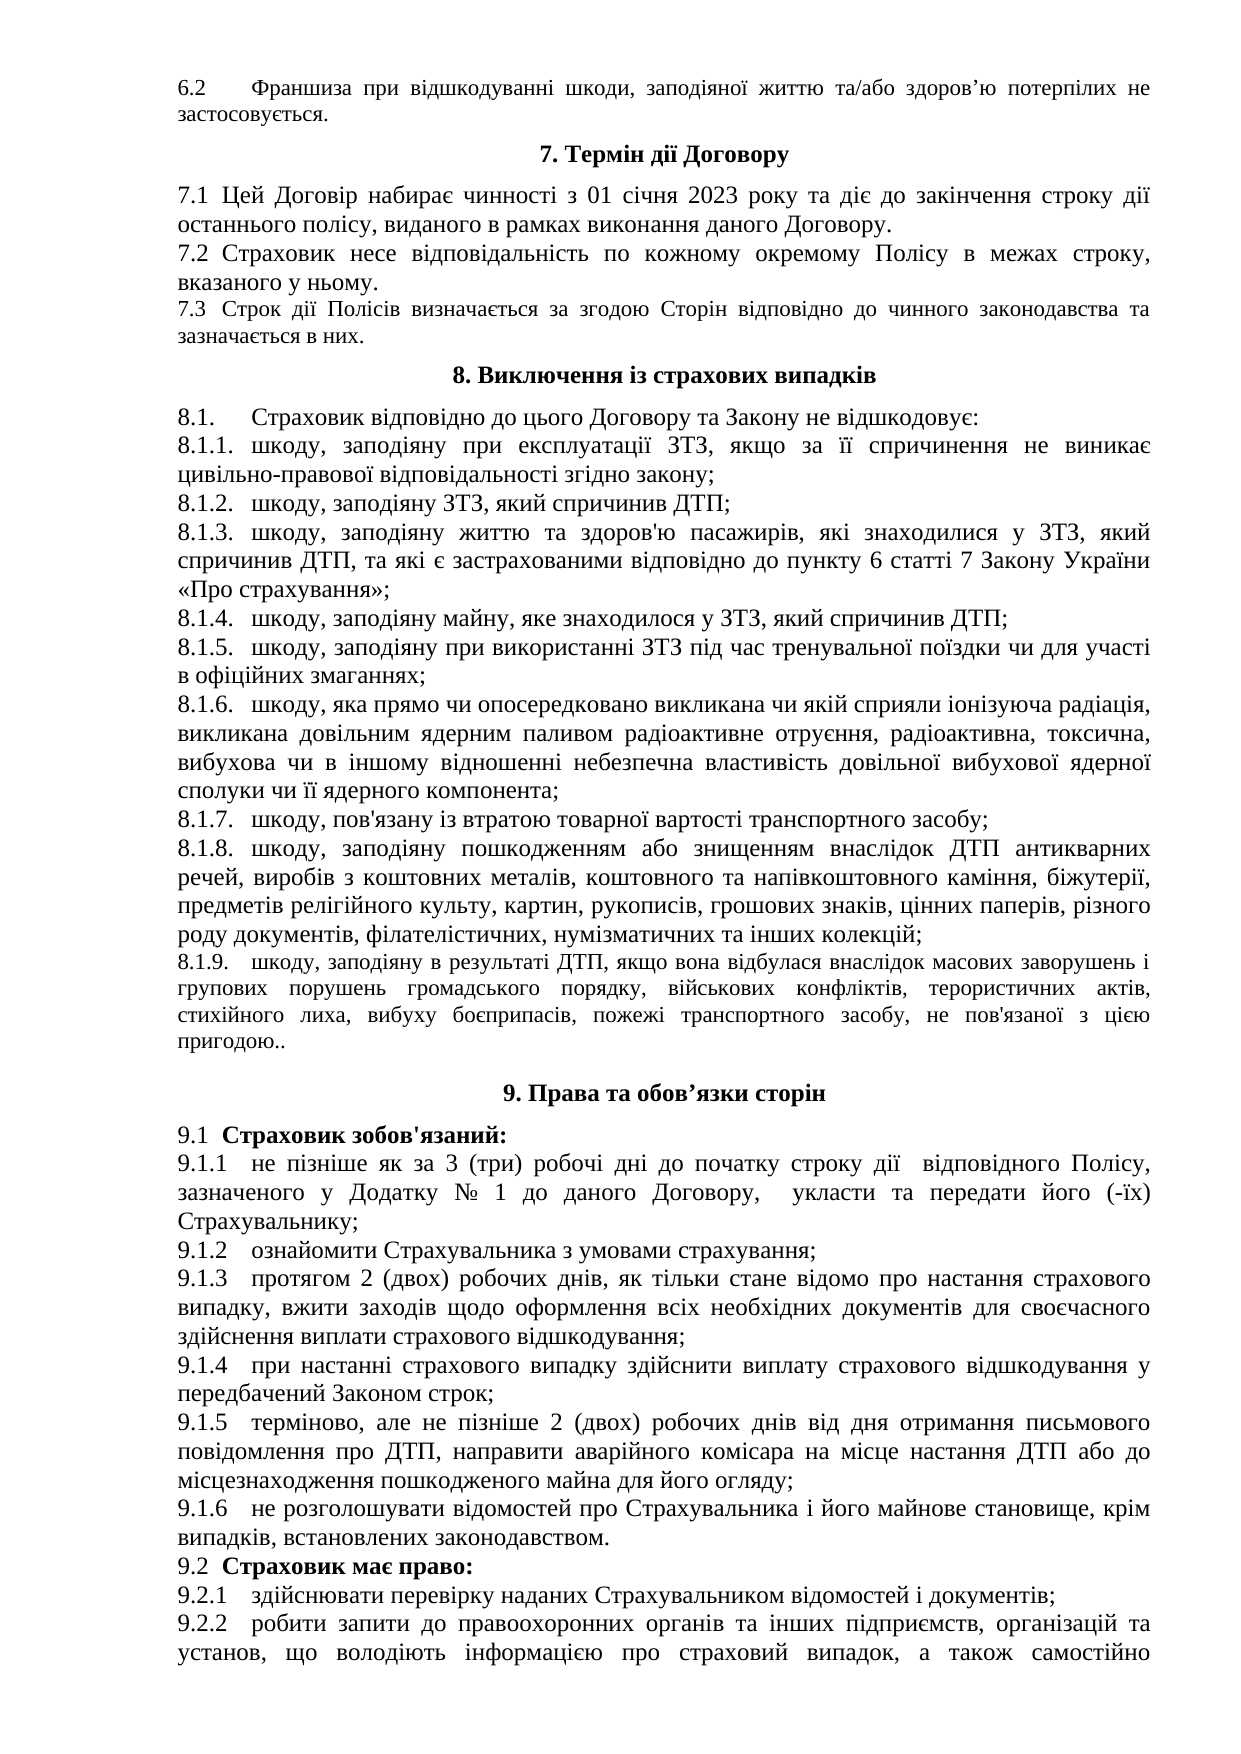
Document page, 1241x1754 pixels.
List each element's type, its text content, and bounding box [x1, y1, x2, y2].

list шкоду, заподіяну при використанні ЗТЗ під час тренувальної поїздки чи для участі в офіційних змаганнях; [177, 632, 1152, 689]
list шкоду, заподіяну при експлуатації ЗТЗ, якщо за її спричинення не виникає цивільно-правової відповідальності згідно закону; [177, 431, 1152, 488]
list шкоду, заподіяну життю та здоров'ю пасажирів, які знаходилися у ЗТЗ, який спричинив ДТП, та які є застрахованими відповідно до пункту 6 статті 7 Закону України «Про страхування»; [177, 517, 1152, 603]
list шкоду, заподіяну в результаті ДТП, якщо вона відбулася внаслідок масових заворушень і групових порушень громадського порядку, військових конфліктів, терористичних актів, стихійного лиха, вибуху боєприпасів, пожежі транспортного засобу, не пов'язаної з цією пригодою.. [177, 948, 1152, 1053]
list не пізніше як за 3 (три) робочі дні до початку строку дії відповідного Полісу, зазначеного у Додатку № 1 до даного Договору, укласти та передати його (-їх) Страхувальнику; [177, 1148, 1152, 1235]
list не розголошувати відомостей про Страхувальника і його майнове становище, крім випадків, встановлених законодавством. [177, 1493, 1152, 1551]
list шкоду, заподіяну пошкодженням або знищенням внаслідок ДТП антикварних речей, виробів з коштовних металів, коштовного та напівкоштовного каміння, біжутерії, предметів релігійного культу, картин, рукописів, грошових знаків, цінних паперів, різного роду документів, філателістичних, нумізматичних та інших колекцій; [177, 833, 1152, 948]
list при настанні страхового випадку здійснити виплату страхового відшкодування у передбачений Законом строк; [177, 1350, 1152, 1407]
list здійснювати перевірку наданих Страхувальником відомостей і документів; [177, 1580, 1152, 1608]
list Страховик зобов'язаний: [177, 1120, 1152, 1148]
list Строк дії Полісів визначається за згодою Сторін відповідно до чинного законодавства та зазначається в них. [177, 295, 1152, 348]
list шкоду, заподіяну майну, яке знаходилося у ЗТЗ, який спричинив ДТП; [177, 603, 1152, 632]
list протягом 2 (двох) робочих днів, як тільки стане відомо про настання страхового випадку, вжити заходів щодо оформлення всіх необхідних документів для своєчасного здійснення виплати страхового відшкодування; [177, 1263, 1152, 1350]
text 8. Виключення із страхових випадків [177, 361, 1152, 389]
list Страховик має право: [177, 1551, 1152, 1580]
list шкоду, пов'язану із втратою товарної вартості транспортного засобу; [177, 804, 1152, 833]
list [177, 1608, 1152, 1666]
list шкоду, яка прямо чи опосередковано викликана чи якій сприяли іонізуюча радіація, викликана довільним ядерним паливом радіоактивне отруєння, радіоактивна, токсична, вибухова чи в іншому відношенні небезпечна властивість довільної вибухової ядерної сполуки чи її ядерного компонента; [177, 689, 1152, 804]
list Франшиза при відшкодуванні шкоди, заподіяної життю та/або здоров’ю потерпілих не застосовується. [177, 74, 1152, 127]
list терміново, але не пізніше 2 (двох) робочих днів від дня отримання письмового повідомлення про ДТП, направити аварійного комісара на місце настання ДТП або до місцезнаходження пошкодженого майна для його огляду; [177, 1407, 1152, 1493]
list шкоду, заподіяну ЗТЗ, який спричинив ДТП; [177, 488, 1152, 517]
list Страховик відповідно до цього Договору та Закону не відшкодовує: [177, 402, 1152, 431]
list Цей Договір набирає чинності з 01 січня 2023 року та діє до закінчення строку дії останнього полісу, виданого в рамках виконання даного Договору. [177, 180, 1152, 238]
text 9. Права та обов’язки сторін [177, 1078, 1152, 1107]
text 7. Термін дії Договору [177, 139, 1152, 168]
list Страховик несе відповідальність по кожному окремому Полісу в межах строку, вказаного у ньому. [177, 238, 1152, 295]
list ознайомити Страхувальника з умовами страхування; [177, 1235, 1152, 1263]
